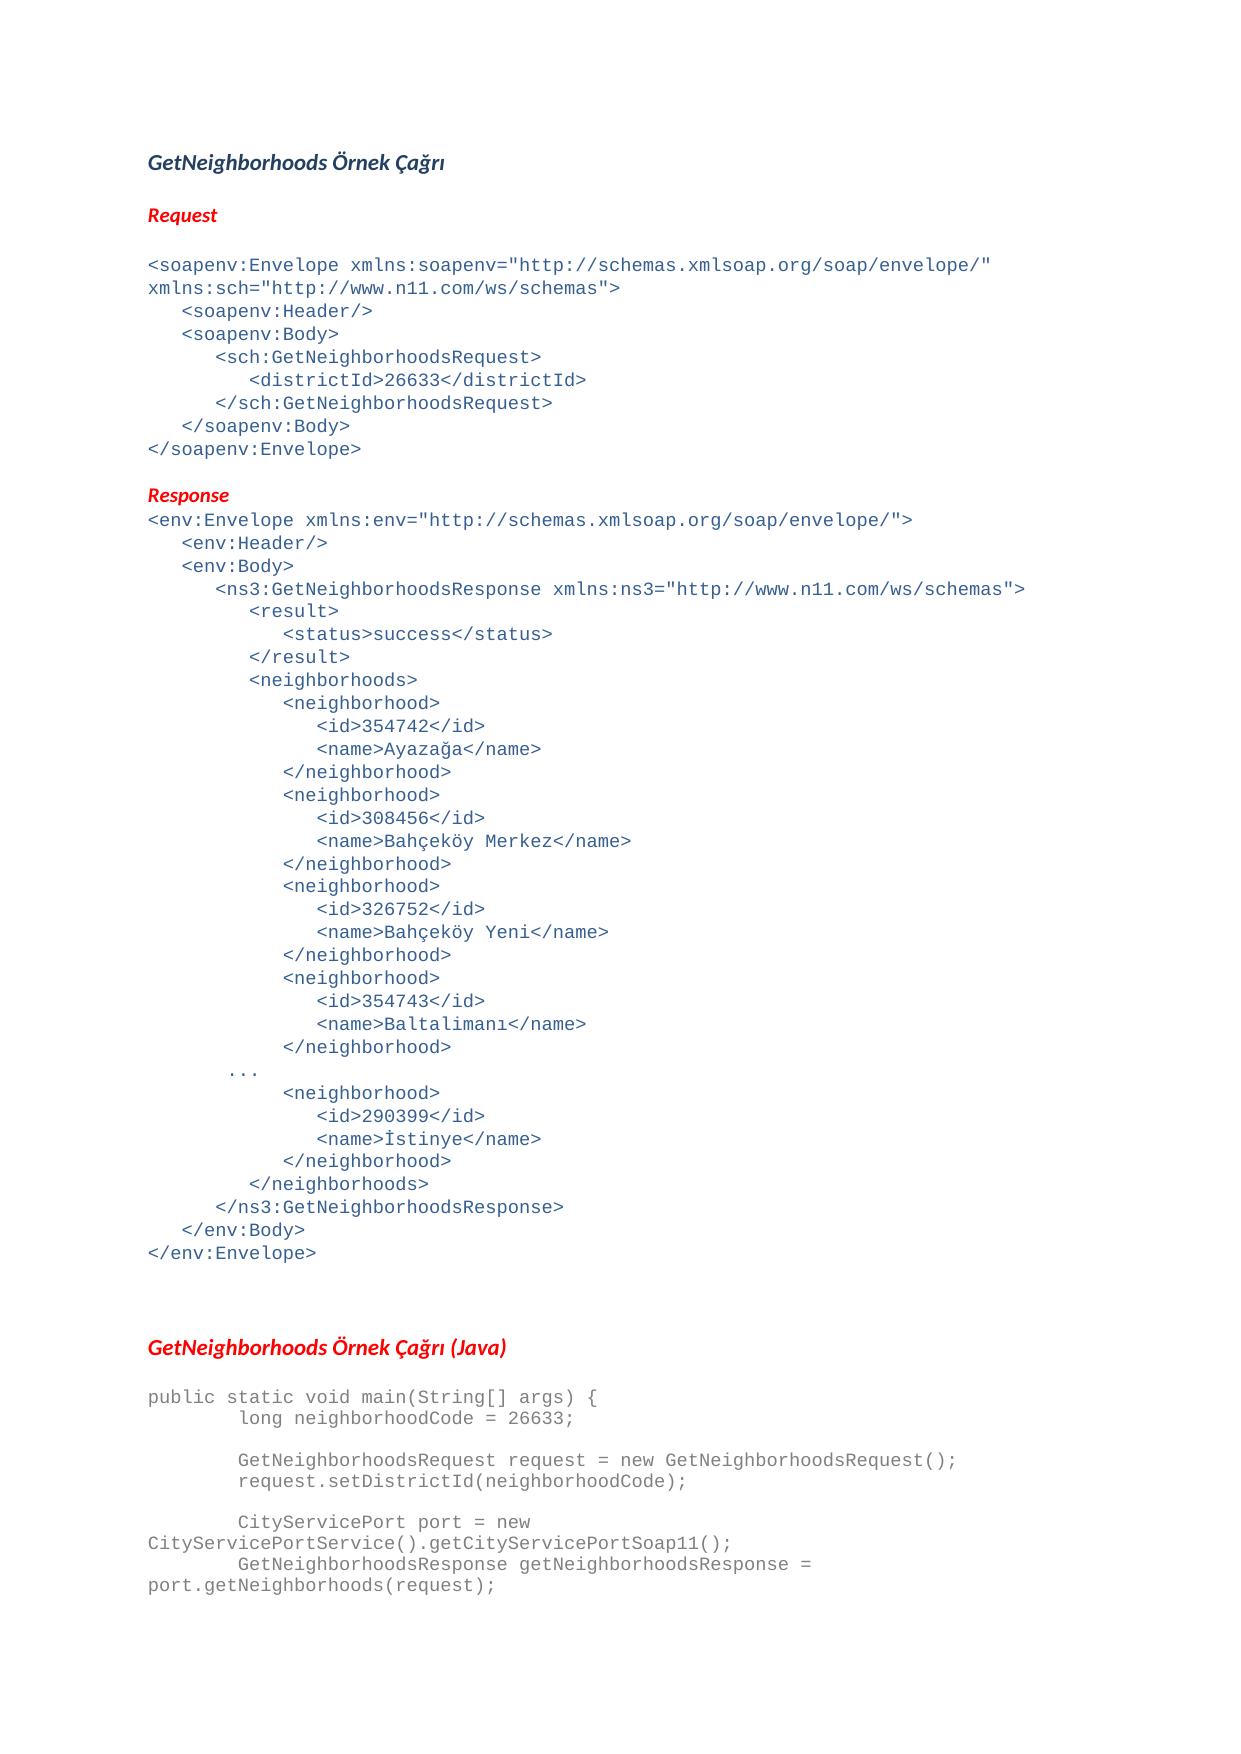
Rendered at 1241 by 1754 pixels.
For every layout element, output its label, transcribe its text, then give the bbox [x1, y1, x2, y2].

text <name>Ayazağa</name> [148, 737, 1093, 760]
text <env:Body> [148, 554, 1093, 577]
text public static void main(String[] args) { [148, 1387, 1093, 1408]
text <result> [148, 599, 1093, 622]
text <neighborhood> [148, 874, 1093, 897]
text </env:Envelope> [148, 1241, 1093, 1264]
text </ns3:GetNeighborhoodsResponse> [148, 1195, 1093, 1218]
text </neighborhood> [148, 1149, 1093, 1172]
text <id>326752</id> [148, 897, 1093, 920]
text long neighborhoodCode = 26633; [148, 1408, 1093, 1429]
text <id>308456</id> [148, 806, 1093, 829]
text Request [148, 202, 1093, 227]
text CityServicePort port = new CityServicePortService().getCityServicePortSoap11(); [148, 1512, 1093, 1554]
text </sch:GetNeighborhoodsRequest> [148, 391, 1093, 414]
text <soapenv:Body> [148, 322, 1093, 345]
text </neighborhood> [148, 852, 1093, 874]
text <neighborhood> [148, 966, 1093, 989]
text GetNeighborhoodsResponse getNeighborhoodsResponse = port.getNeighborhoods(request); [148, 1554, 1093, 1596]
text </neighborhood> [148, 943, 1093, 966]
text </env:Body> [148, 1218, 1093, 1241]
text </result> [148, 645, 1093, 668]
text <soapenv:Header/> [148, 299, 1093, 322]
text </soapenv:Body> [148, 414, 1093, 437]
text GetNeighborhoods Örnek Çağrı [148, 148, 1093, 176]
text <neighborhood> [148, 783, 1093, 806]
text <status>success</status> [148, 622, 1093, 645]
text GetNeighborhoods Örnek Çağrı (Java) [148, 1333, 1093, 1361]
text <neighborhood> [148, 691, 1093, 714]
text <env:Header/> [148, 531, 1093, 554]
text </neighborhoods> [148, 1172, 1093, 1195]
text request.setDistrictId(neighborhoodCode); [148, 1471, 1093, 1491]
text <neighborhoods> [148, 668, 1093, 691]
text <id>354743</id> [148, 989, 1093, 1012]
text </neighborhood> [148, 760, 1093, 783]
text <name>İstinye</name> [148, 1127, 1093, 1149]
text <id>354742</id> [148, 714, 1093, 737]
text <ns3:GetNeighborhoodsResponse xmlns:ns3="http://www.n11.com/ws/schemas"> [148, 577, 1093, 599]
text </neighborhood> [148, 1035, 1093, 1058]
text Response [148, 482, 1093, 508]
text <name>Bahçeköy Yeni</name> [148, 920, 1093, 943]
text <env:Envelope xmlns:env="http://schemas.xmlsoap.org/soap/envelope/"> [148, 508, 1093, 531]
text GetNeighborhoodsRequest request = new GetNeighborhoodsRequest(); [148, 1450, 1093, 1471]
text <id>290399</id> [148, 1104, 1093, 1127]
text <sch:GetNeighborhoodsRequest> [148, 345, 1093, 368]
text </soapenv:Envelope> [148, 437, 1093, 459]
text <name>Baltalimanı</name> [148, 1012, 1093, 1035]
text <soapenv:Envelope xmlns:soapenv="http://schemas.xmlsoap.org/soap/envelope/" xmlns:sch="http://www.n11.com/ws/schemas"> [148, 253, 1093, 299]
text <neighborhood> [148, 1081, 1093, 1104]
text <districtId>26633</districtId> [148, 368, 1093, 391]
text ... [148, 1058, 1093, 1081]
text <name>Bahçeköy Merkez</name> [148, 829, 1093, 852]
